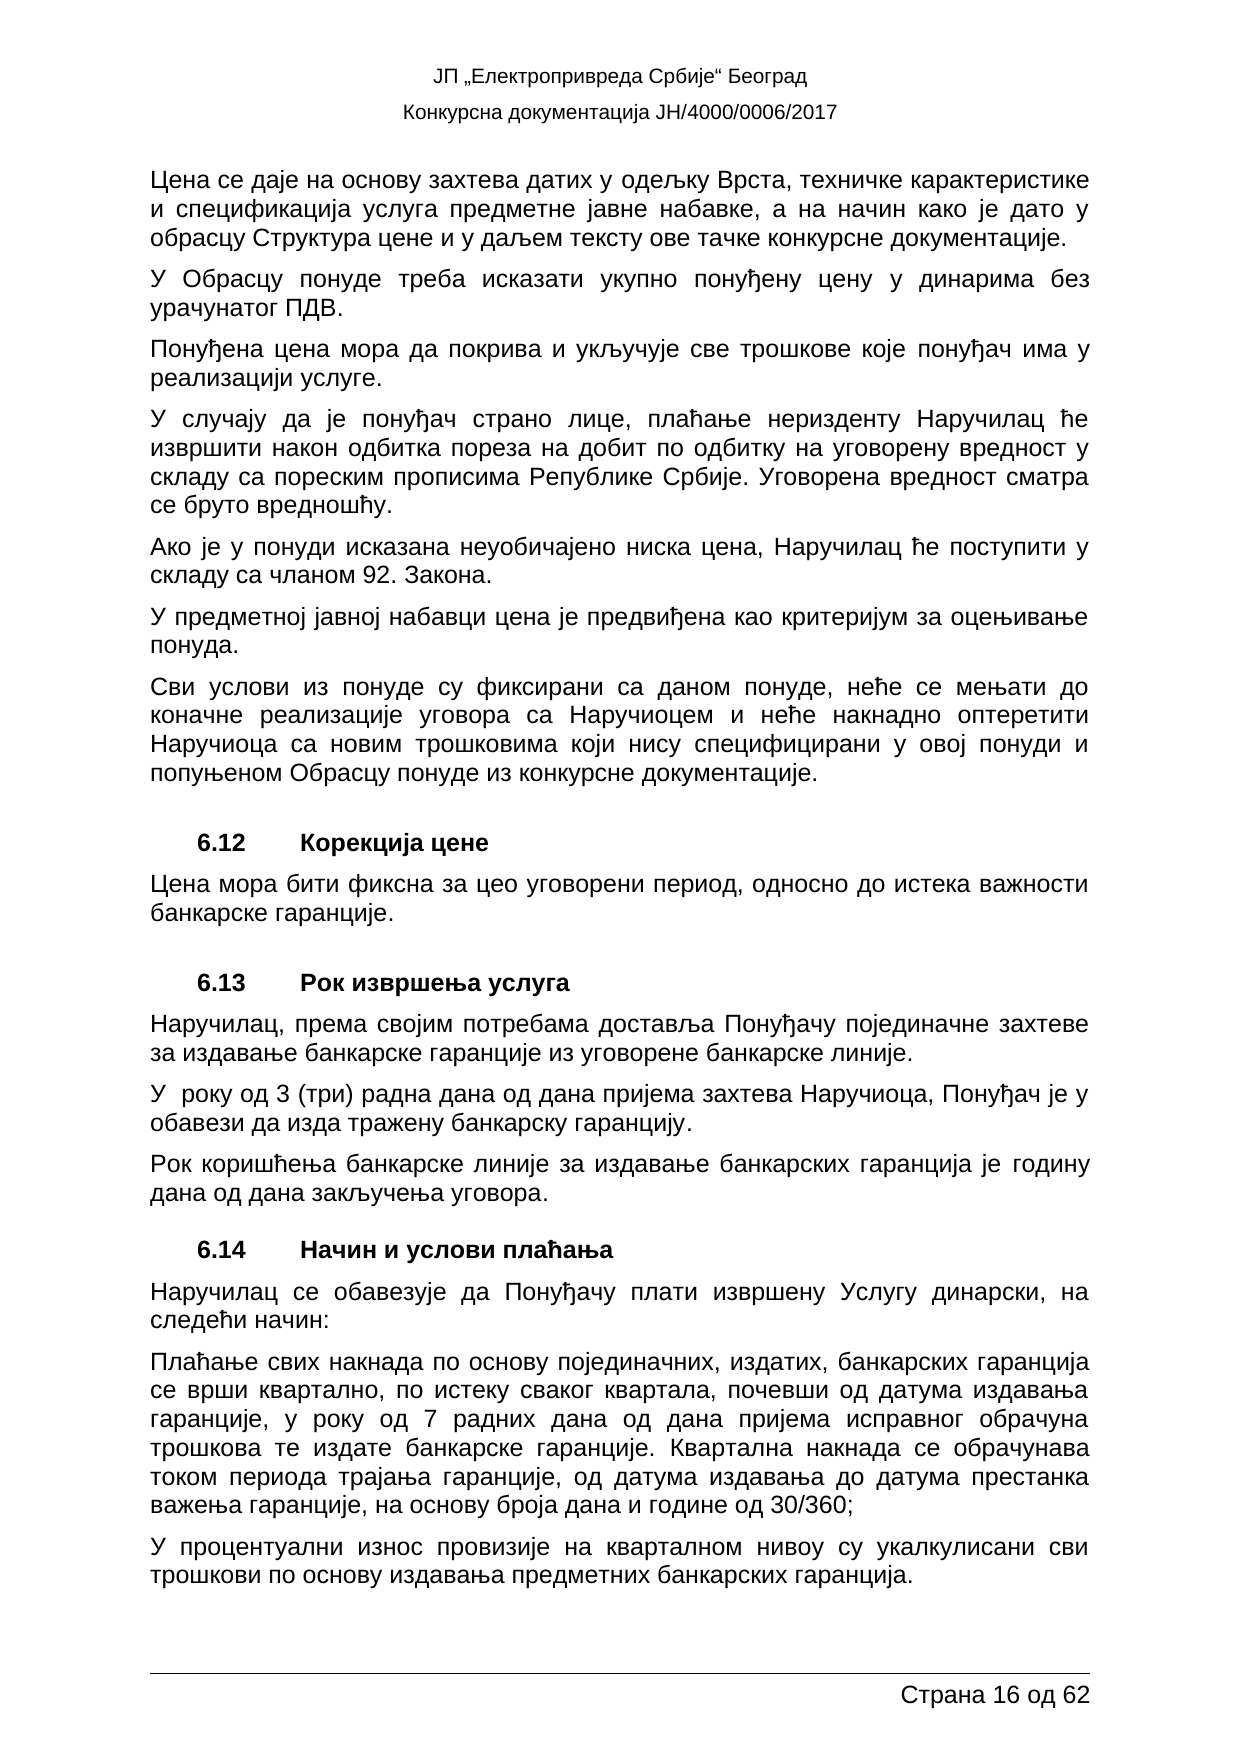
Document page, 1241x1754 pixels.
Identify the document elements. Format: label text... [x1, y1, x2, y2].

text Наручилац, према својим потребама доставља Понуђачу појединачне захтеве за издавање банкарске гаранције из уговорене банкарске линије. [150, 1009, 1090, 1067]
text Цена се даје на основу захтева датих у одељку Врста, техничке карактеристике и спецификација услуга предметне јавне набавке, а на начин како је дато у обрасцу Структура цене и у даљем тексту ове тачке конкурсне документације. [150, 165, 1090, 252]
text Цена мора бити фиксна за цео уговорени период, односно до истека важности банкарске гаранције. [150, 869, 1090, 927]
text Понуђена цена мора да покрива и укључује све трошкове које понуђач има у реализацији услуге. [150, 334, 1090, 392]
text Плаћање свих накнада по основу појединачних, издатих, банкарских гаранција се врши квартално, по истеку сваког квартала, почевши од датума издавања гаранције, у року од 7 радних дана од дана пријема исправног обрачуна трошкова те издате банкарске гаранције. Квартална накнада се обрачунава током периода трајања гаранције, од датума издавања до датума престанка важења гаранције, на основу броја дана и године од 30/360; [150, 1347, 1090, 1519]
text Сви услови из понуде су фиксирани са даном понуде, неће се мењати до коначне реализације уговора са Наручиоцем и неће накнадно оптеретити Наручиоца са новим трошковима који нису специфицирани у овој понуди и попуњеном Обрасцу понуде из конкурсне документације. [150, 672, 1090, 787]
list Начин и услови плаћања [197, 1235, 1090, 1264]
text Рок коришћења банкарске линије за издавање банкарских гаранција је годину дана од дана закључења уговора. [150, 1149, 1090, 1207]
list Корекција цене [197, 828, 1090, 857]
text У Обрасцу понуде треба исказати укупно понуђену цену у динарима без урачунатог ПДВ. [150, 264, 1090, 322]
text У случају да је понуђач страно лице, плаћање неризденту Наручилац ће извршити након одбитка пореза на добит по одбитку на уговорену вредност у складу са пореским прописима Републике Србије. Уговорена вредност сматра се бруто вредношћу. [150, 404, 1090, 519]
text Наручилац се обавезује да Понуђачу плати извршену Услугу динарски, на следећи начин: [150, 1277, 1090, 1334]
text У предметној јавној набавци цена је предвиђена као критеријум за оцењивање понуда. [150, 602, 1090, 659]
text У процентуални износ провизије на кварталном нивоу су укалкулисани сви трошкови по основу издавања предметних банкарских гаранција. [150, 1532, 1090, 1589]
list Рок извршења услуга [197, 968, 1090, 997]
text Ако је у понуди исказана неуобичајено ниска цена, Наручилац ће поступити у складу са чланом 92. Закона. [150, 532, 1090, 589]
text У року од 3 (три) радна дана од дана пријема захтева Наручиоца, Понуђач је у обавези да изда тражену банкарску гаранцију. [150, 1079, 1090, 1137]
